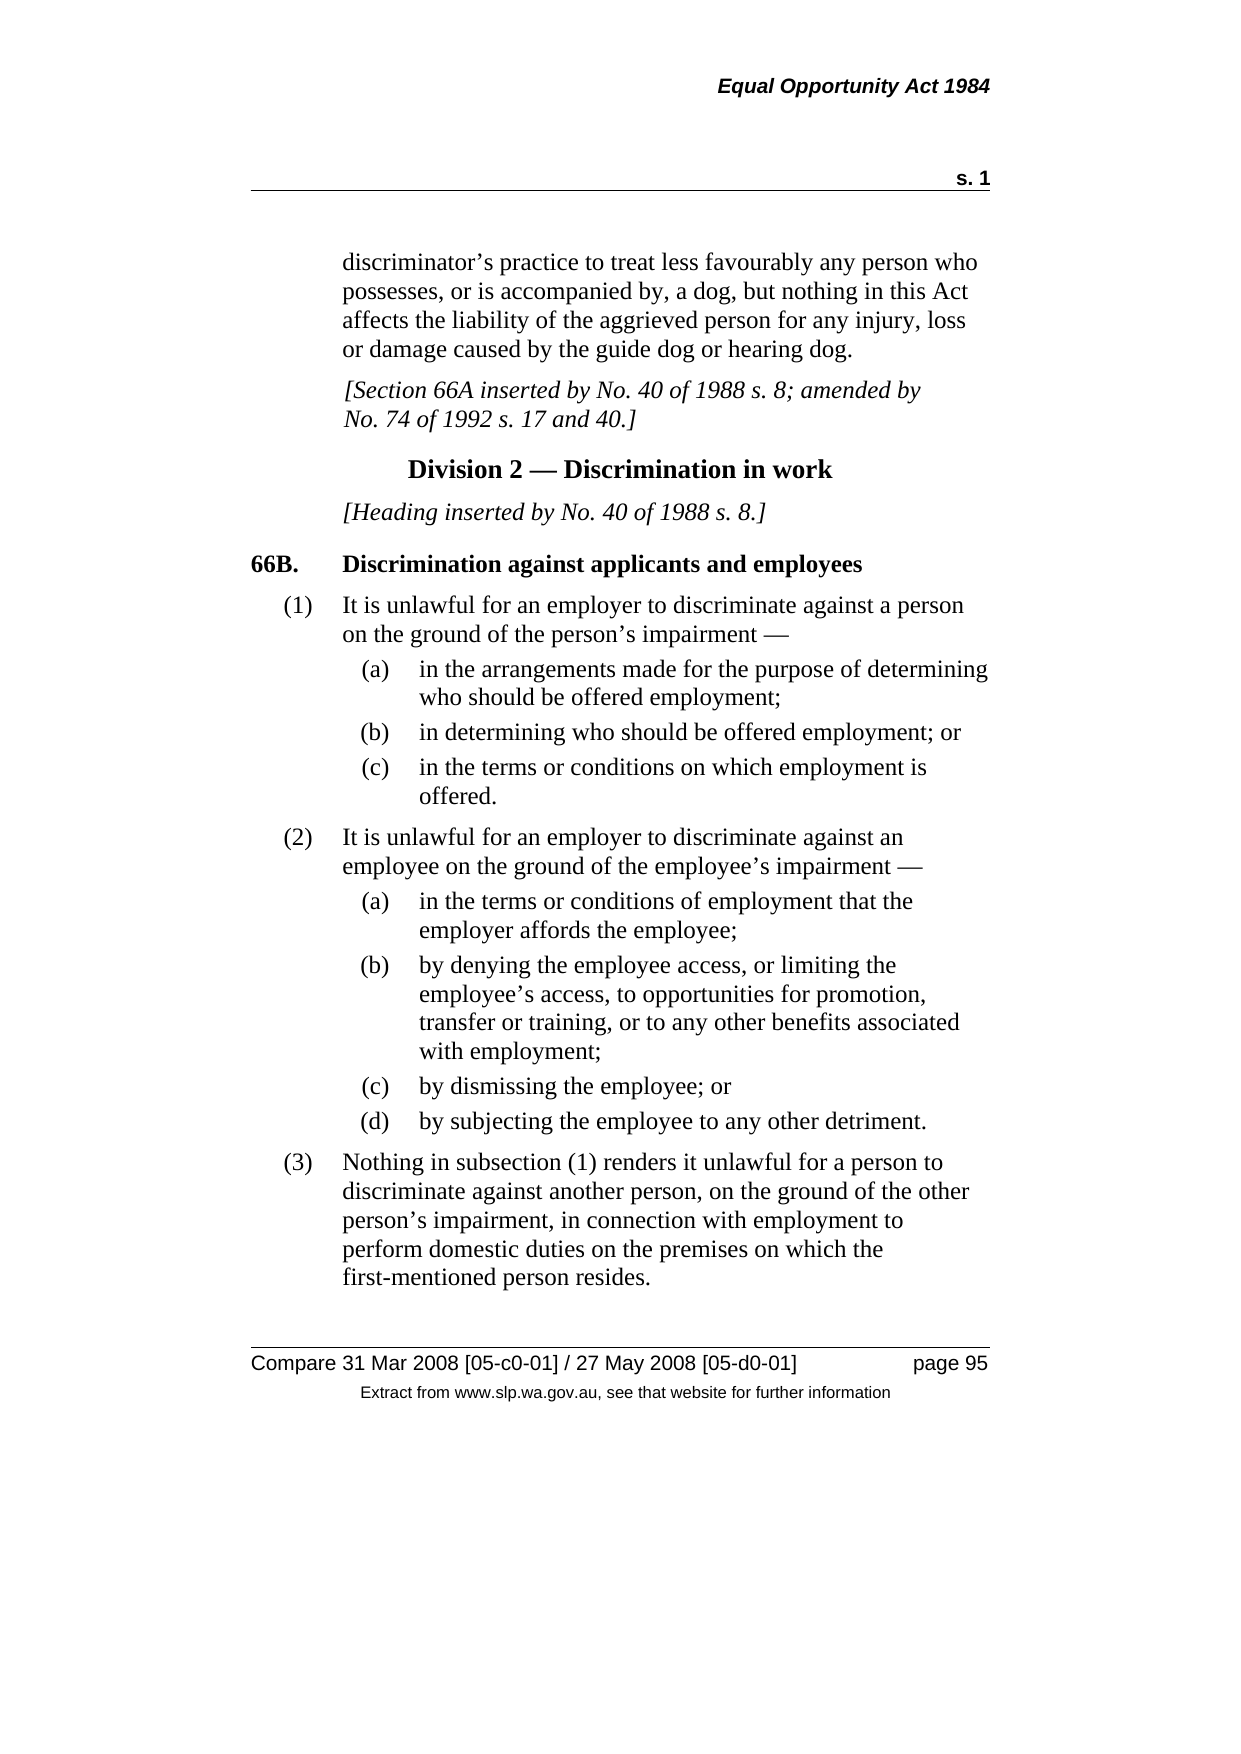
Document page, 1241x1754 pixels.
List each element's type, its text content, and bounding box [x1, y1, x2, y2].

text (3) Nothing in subsection (1) renders it unlawful for a person to discriminate against another person, on the ground of the other person’s impairment, in connection with employment to perform domestic duties on the premises on which the first-mentioned person resides. [251, 1147, 990, 1291]
text (b) by denying the employee access, or limiting the employee’s access, to opportunities for promotion, transfer or training, or to any other benefits associated with employment; [251, 950, 990, 1065]
text (a) in the arrangements made for the purpose of determining who should be offered employment; [251, 654, 990, 711]
subtitle 66B. Discrimination against applicants and employees [251, 549, 990, 577]
text (d) by subjecting the employee to any other detriment. [251, 1106, 990, 1135]
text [251, 247, 990, 362]
text (a) in the terms or conditions of employment that the employer affords the employee; [251, 886, 990, 944]
text (2) It is unlawful for an employer to discriminate against an employee on the ground of the employee’s impairment — [251, 822, 990, 880]
text [Section 66A inserted by No. 40 of 1988 s. 8; amended by No. 74 of 1992 s. 17 and 40.] [251, 375, 990, 432]
text (b) in determining who should be offered employment; or [251, 717, 990, 746]
text (c) in the terms or conditions on which employment is offered. [251, 752, 990, 810]
subtitle [Heading inserted by No. 40 of 1988 s. 8.] [252, 497, 990, 526]
text (c) by dismissing the employee; or [251, 1071, 990, 1100]
text (1) It is unlawful for an employer to discriminate against a person on the ground of the person’s impairment — [251, 590, 990, 647]
subtitle Division 2 — Discrimination in work [251, 453, 990, 484]
